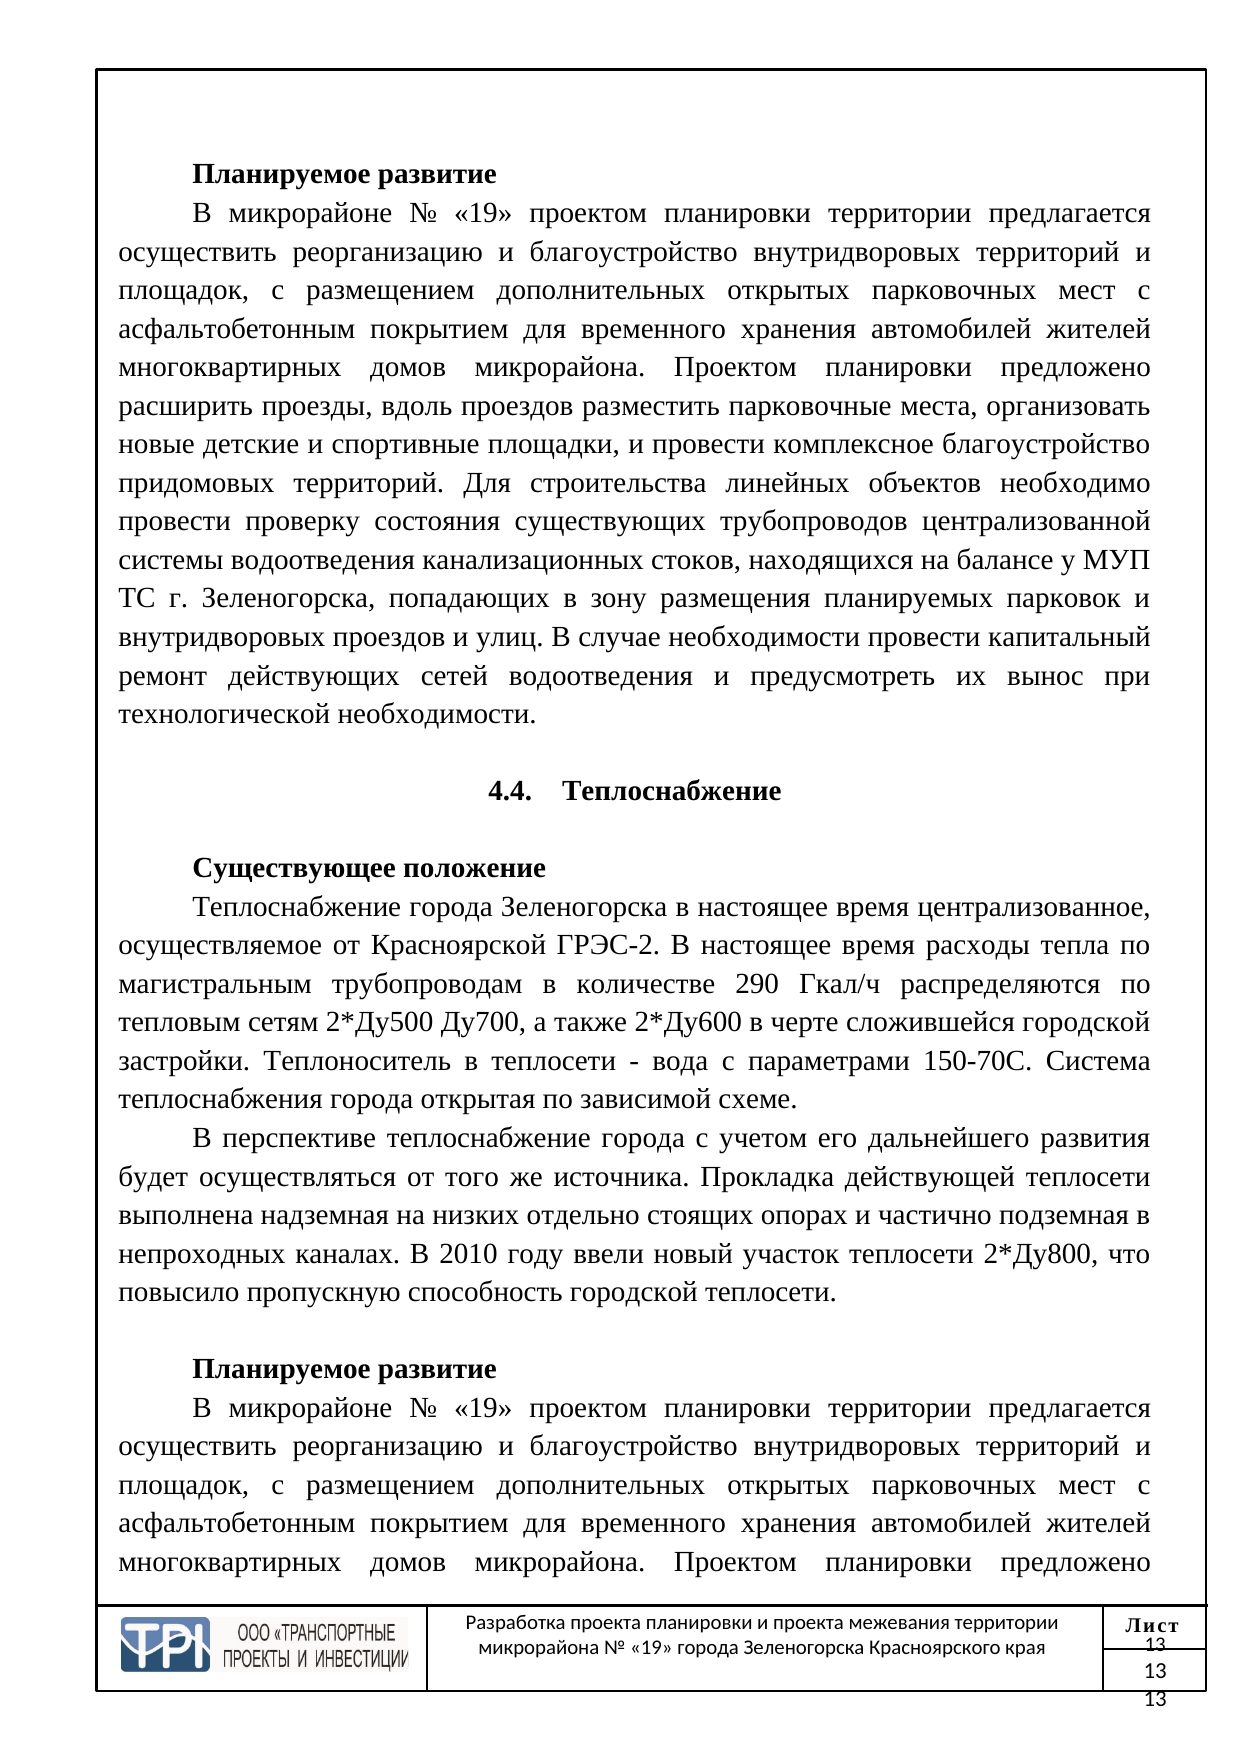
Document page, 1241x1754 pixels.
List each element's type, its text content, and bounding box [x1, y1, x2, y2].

text Планируемое развитие [118, 1351, 1152, 1385]
text Планируемое развитие [118, 157, 1152, 190]
text В перспективе теплоснабжение города с учетом его дальнейшего развития будет осуществляться от того же источника. Прокладка действующей теплосети выполнена надземная на низких отдельно стоящих опорах и частично подземная в непроходных каналах. В 2010 году ввели новый участок теплосети 2*Ду800, что повысило пропускную способность городской теплосети. [118, 1120, 1152, 1308]
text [118, 1390, 1152, 1578]
text Существующее положение [118, 850, 1152, 884]
picture [121, 1617, 409, 1672]
list Теплоснабжение [118, 773, 1152, 807]
text Теплоснабжение города Зеленогорска в настоящее время централизованное, осуществляемое от Красноярской ГРЭС-2. В настоящее время расходы тепла по магистральным трубопроводам в количестве 290 Гкал/ч распределяются по тепловым сетям 2*Ду500 Ду700, а также 2*Ду600 в черте сложившейся городской застройки. Теплоноситель в теплосети - вода с параметрами 150-70С. Система теплоснабжения города открытая по зависимой схеме. [118, 889, 1152, 1115]
text В микрорайоне № «19» проектом планировки территории предлагается осуществить реорганизацию и благоустройство внутридворовых территорий и площадок, с размещением дополнительных открытых парковочных мест с асфальтобетонным покрытием для временного хранения автомобилей жителей многоквартирных домов микрорайона. Проектом планировки предложено расширить проезды, вдоль проездов разместить парковочные места, организовать новые детские и спортивные площадки, и провести комплексное благоустройство придомовых территорий. Для строительства линейных объектов необходимо провести проверку состояния существующих трубопроводов централизованной системы водоотведения канализационных стоков, находящихся на балансе у МУП ТС г. Зеленогорска, попадающих в зону размещения планируемых парковок и внутридворовых проездов и улиц. В случае необходимости провести капитальный ремонт действующих сетей водоотведения и предусмотреть их вынос при технологической необходимости. [118, 195, 1152, 730]
